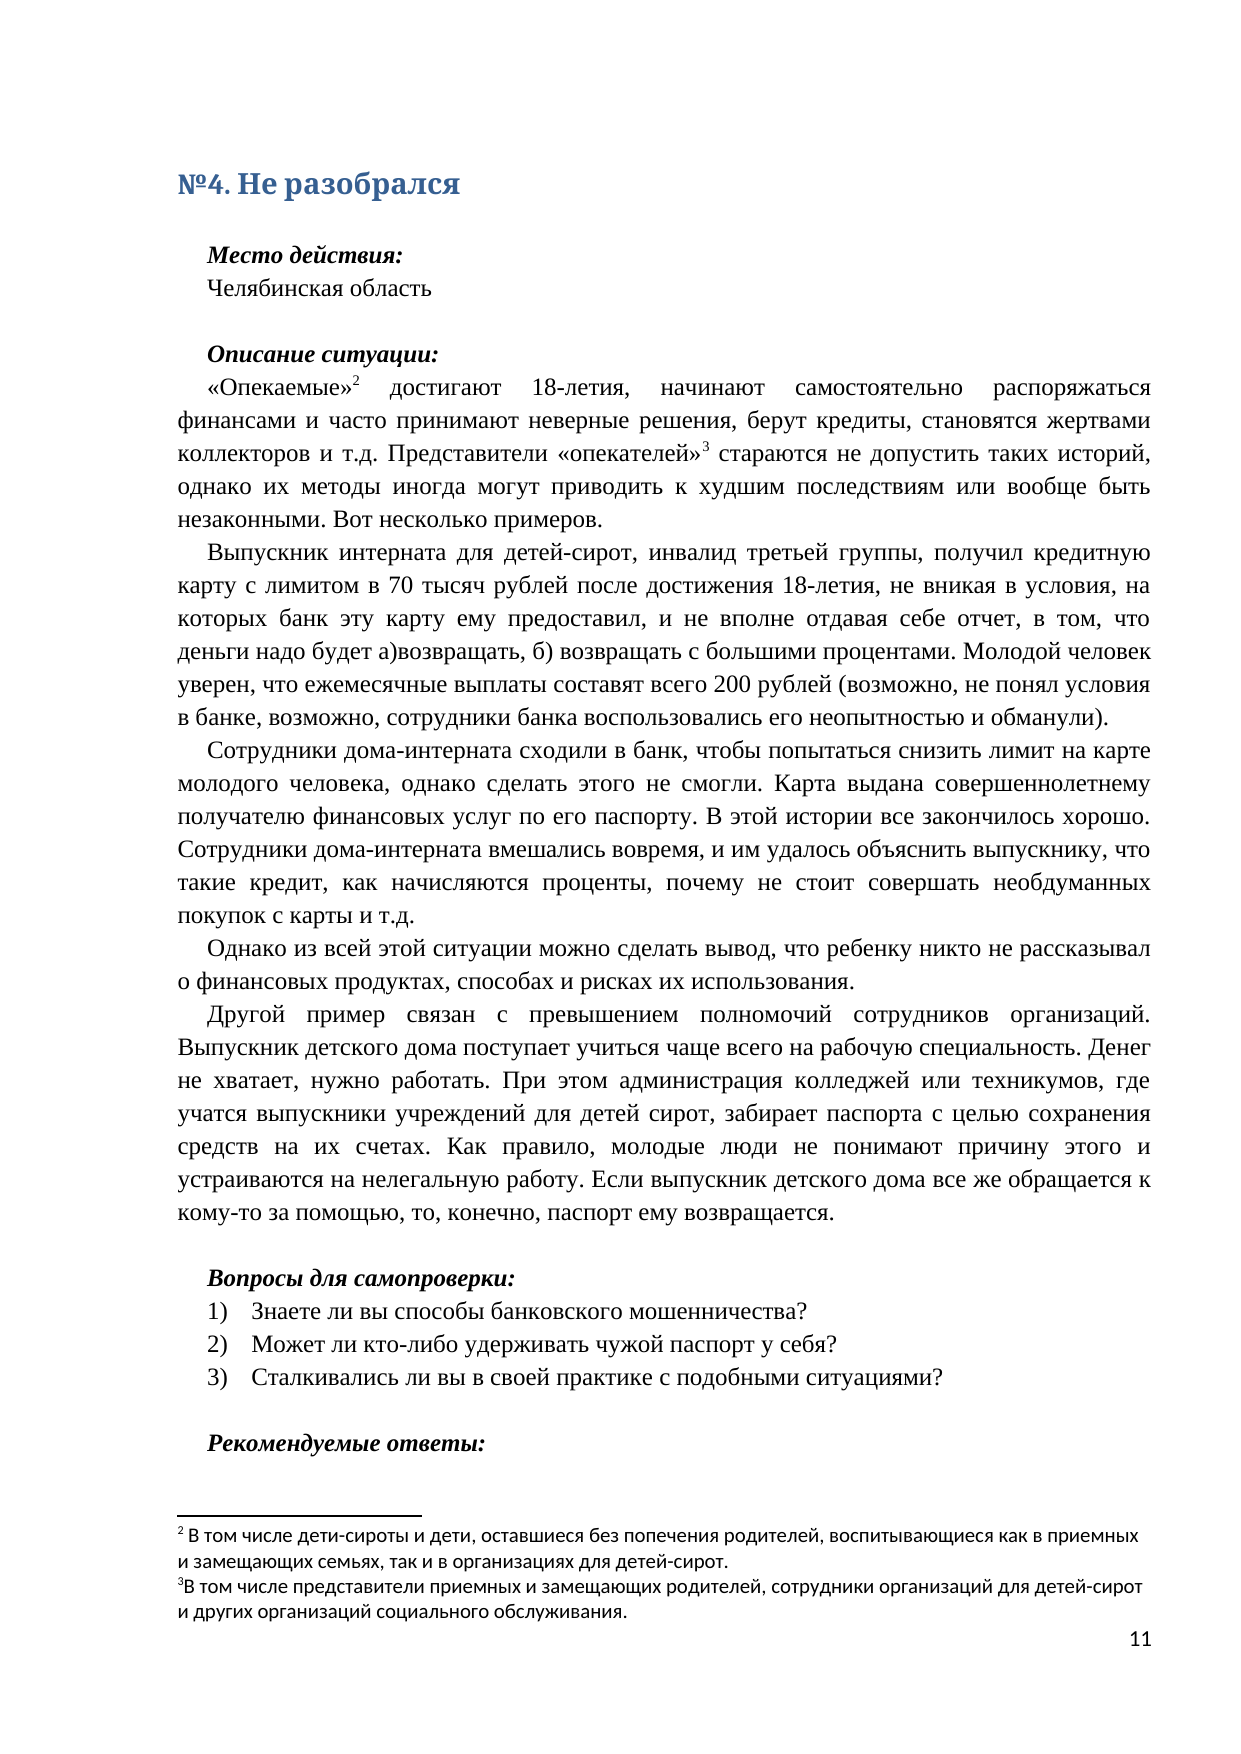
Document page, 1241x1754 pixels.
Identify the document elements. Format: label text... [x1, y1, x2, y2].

text Выпускник интерната для детей-сирот, инвалид третьей группы, получил кредитную карту с лимитом в 70 тысяч рублей после достижения 18-летия, не вникая в условия, на которых банк эту карту ему предоставил, и не вполне отдавая себе отчет, в том, что деньги надо будет а)возвращать, б) возвращать с большими процентами. Молодой человек уверен, что ежемесячные выплаты составят всего 200 рублей (возможно, не понял условия в банке, возможно, сотрудники банка воспользовались его неопытностью и обманули). [177, 537, 1152, 731]
text Сотрудники дома-интерната сходили в банк, чтобы попытаться снизить лимит на карте молодого человека, однако сделать этого не смогли. Карта выдана совершеннолетнему получателю финансовых услуг по его паспорту. В этой истории все закончилось хорошо. Сотрудники дома-интерната вмешались вовремя, и им удалось объяснить выпускнику, что такие кредит, как начисляются проценты, почему не стоит совершать необдуманных покупок с карты и т.д. [177, 735, 1152, 929]
list Знаете ли вы способы банковского мошенничества? [177, 1296, 1152, 1325]
text Рекомендуемые ответы: [177, 1428, 1152, 1457]
list Может ли кто-либо удерживать чужой паспорт у себя? [177, 1329, 1152, 1358]
list Сталкивались ли вы в своей практике с подобными ситуациями? [177, 1362, 1152, 1391]
text Однако из всей этой ситуации можно сделать вывод, что ребенку никто не рассказывал о финансовых продуктах, способах и рисках их использования. [177, 933, 1152, 995]
subtitle №4. Не разобрался [177, 168, 1152, 202]
text Описание ситуации: [177, 339, 1152, 367]
text «Опекаемые» достигают 18-летия, начинают самостоятельно распоряжаться финансами и часто принимают неверные решения, берут кредиты, становятся жертвами коллекторов и т.д. Представители «опекателей» стараются не допустить таких историй, однако их методы иногда могут приводить к худшим последствиям или вообще быть незаконными. Вот несколько примеров. [177, 372, 1152, 533]
text Вопросы для самопроверки: [177, 1263, 1152, 1292]
text Место действия: [177, 240, 1152, 268]
text Челябинская область [177, 273, 1152, 301]
text Другой пример связан с превышением полномочий сотрудников организаций. Выпускник детского дома поступает учиться чаще всего на рабочую специальность. Денег не хватает, нужно работать. При этом администрация колледжей или техникумов, где учатся выпускники учреждений для детей сирот, забирает паспорта с целью сохранения средств на их счетах. Как правило, молодые люди не понимают причину этого и устраиваются на нелегальную работу. Если выпускник детского дома все же обращается к кому-то за помощью, то, конечно, паспорт ему возвращается. [177, 999, 1152, 1226]
